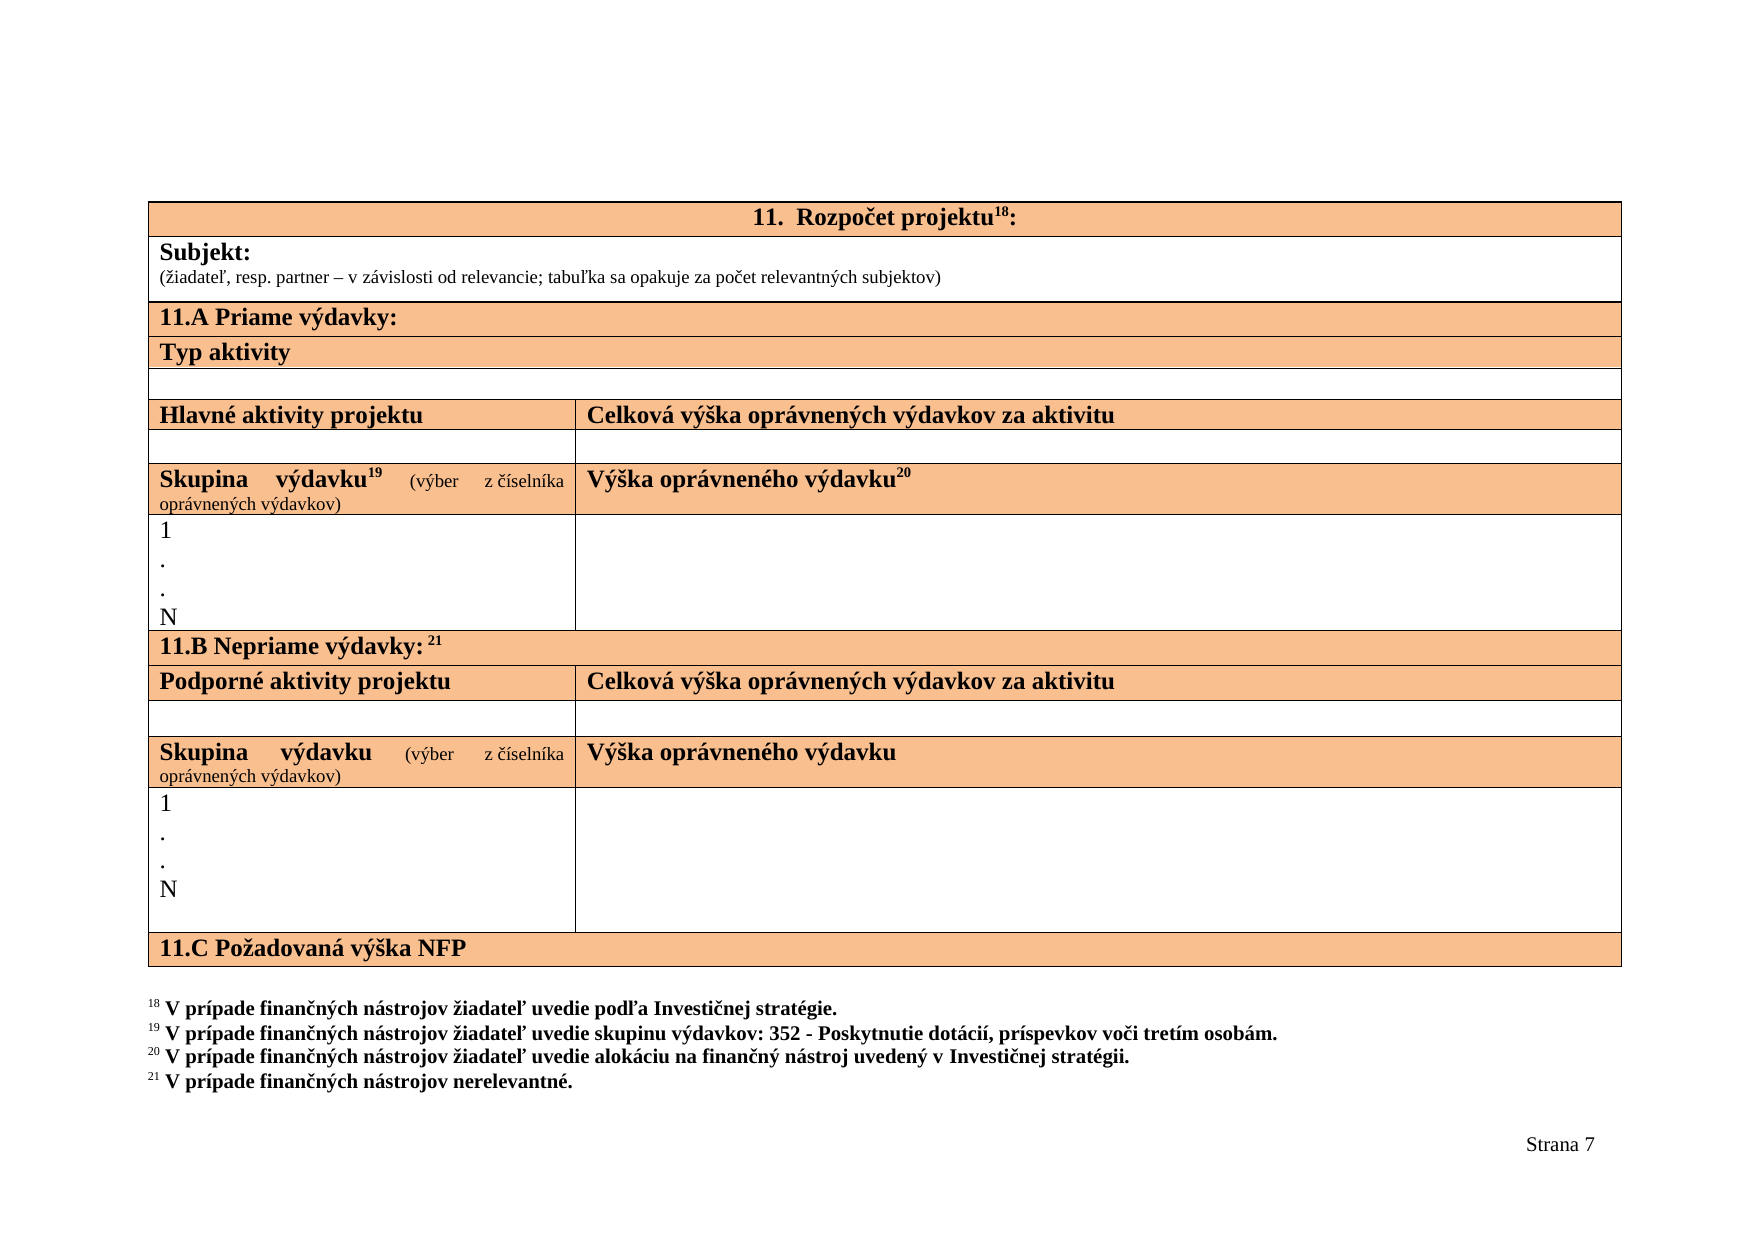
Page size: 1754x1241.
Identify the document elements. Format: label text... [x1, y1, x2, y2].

table_cell [576, 788, 1621, 932]
table_cell Výška oprávneného výdavku [576, 464, 1621, 514]
table_cell Skupina výdavku (výber z číselníka oprávnených výdavkov) [149, 464, 575, 514]
table_cell 1 . . N [149, 788, 575, 932]
table_cell Podporné aktivity projektu [149, 666, 575, 700]
table_cell [576, 430, 1621, 463]
table_cell Výška oprávneného výdavku [576, 737, 1621, 787]
table_cell Typ aktivity [149, 337, 1621, 367]
table_cell 11.A Priame výdavky: [149, 303, 1621, 336]
table_cell Hlavné aktivity projektu [149, 400, 575, 429]
table_cell 11.C Požadovaná výška NFP [149, 933, 1621, 966]
table_header 11. Rozpočet projektu: [149, 203, 1621, 236]
table_cell [149, 430, 575, 463]
table_cell [149, 701, 575, 736]
table_cell Celková výška oprávnených výdavkov za aktivitu [576, 666, 1621, 700]
table_cell 11.B Nepriame výdavky: [149, 631, 1621, 665]
table_cell [576, 701, 1621, 736]
table_cell 1 . . N [149, 515, 575, 630]
table_cell Celková výška oprávnených výdavkov za aktivitu [576, 400, 1621, 429]
table_cell [149, 369, 1621, 399]
table_cell [576, 515, 1621, 630]
table_cell Subjekt: (žiadateľ, resp. partner – v závislosti od relevancie; tabuľka sa opakuje za počet relevantných subjektov) [149, 237, 1621, 301]
table_cell Skupina výdavku (výber z číselníka oprávnených výdavkov) [149, 737, 575, 787]
